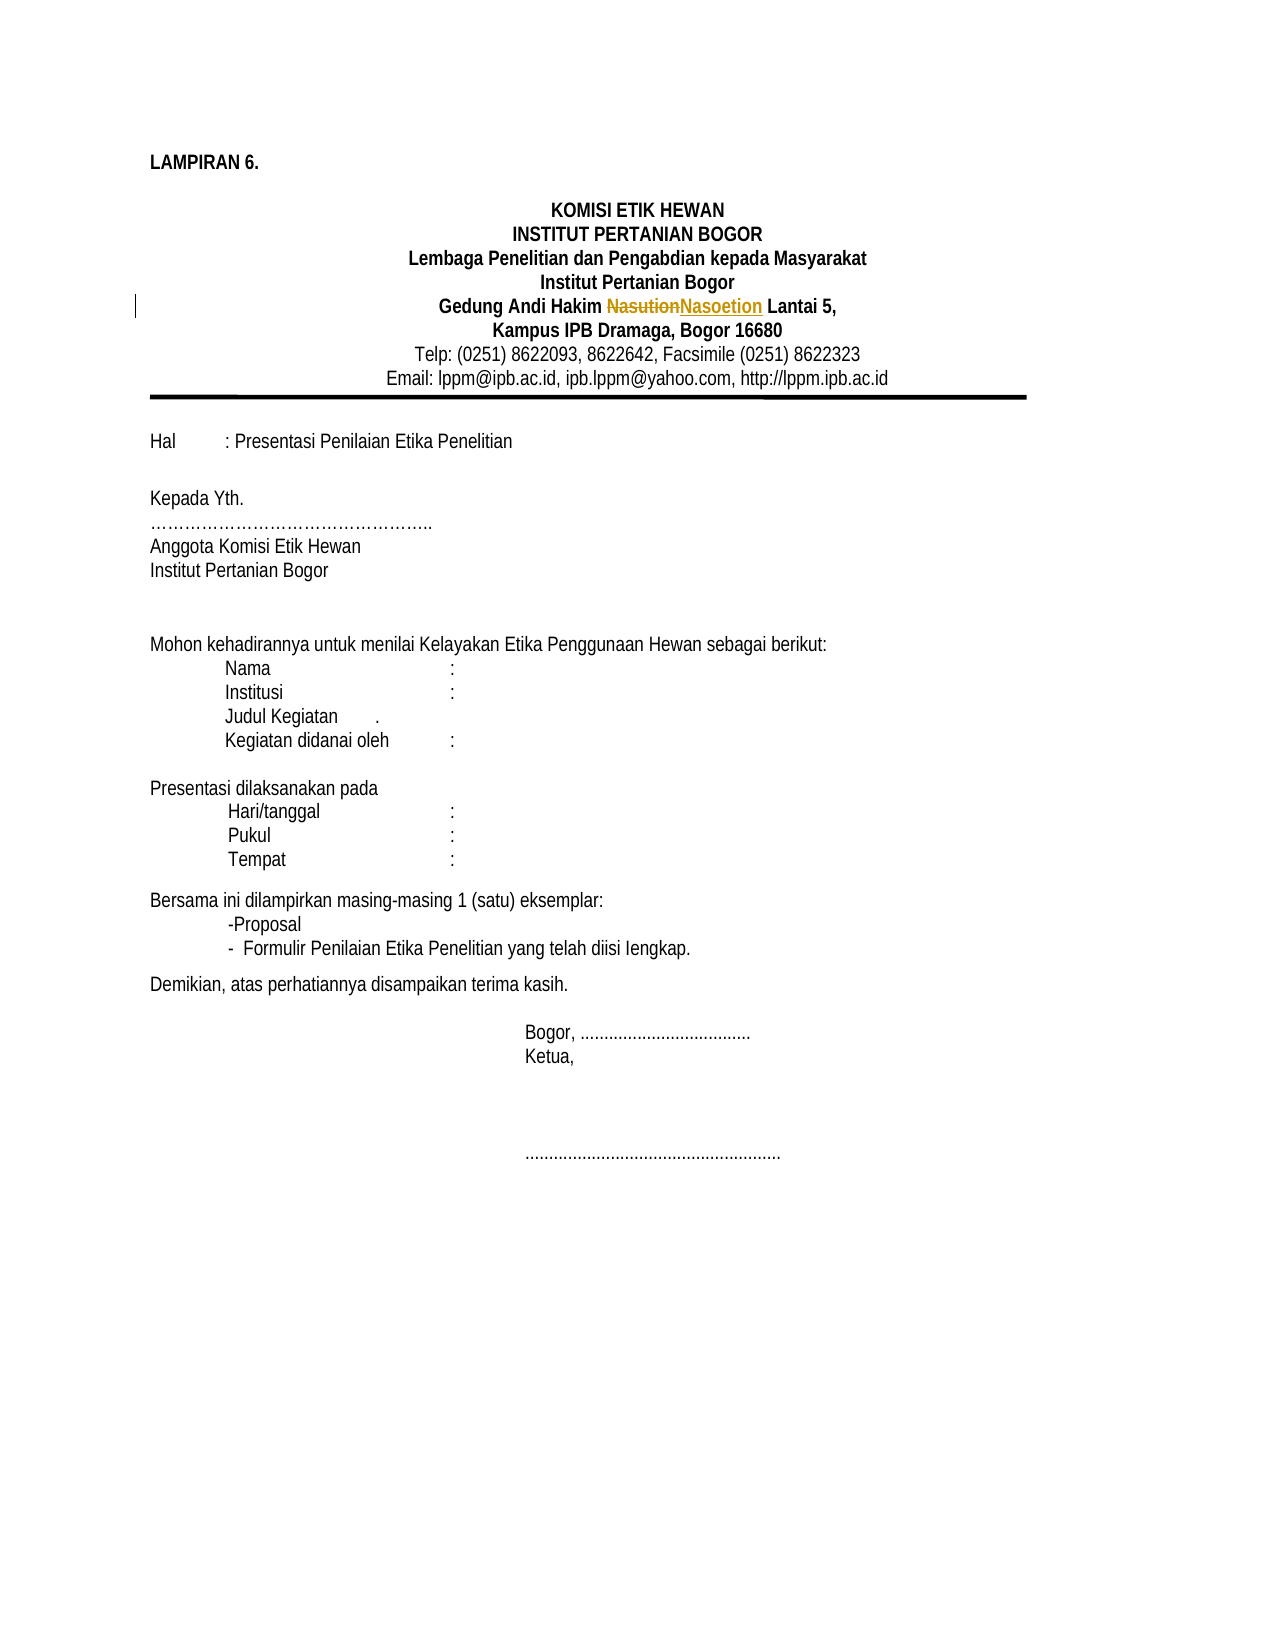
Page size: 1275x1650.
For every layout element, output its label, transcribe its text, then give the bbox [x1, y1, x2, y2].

text Telp: (0251) 8622093, 8622642, Facsimile (0251) 8622323 [150, 342, 1125, 366]
text Bersama ini dilampirkan masing-masing 1 (satu) eksemplar: [150, 888, 1125, 912]
text Bogor, .................................... [450, 1020, 1125, 1044]
text Institut Pertanian Bogor [150, 270, 1125, 294]
text Institut Pertanian Bogor [150, 558, 1125, 582]
text ...................................................... [450, 1139, 1125, 1163]
text Mohon kehadirannya untuk menilai Kelayakan Etika Penggunaan Hewan sebagai berikut: [150, 632, 1125, 656]
text Institusi : [208, 679, 1125, 703]
text Hal : Presentasi Penilaian Etika Penelitian [150, 429, 1125, 453]
text Anggota Komisi Etik Hewan [150, 534, 1125, 558]
text Nama : [208, 656, 1125, 679]
text Gedung Andi Hakim Lantai 5, [150, 294, 1125, 318]
text KOMISI ETIK HEWAN [150, 198, 1125, 222]
text -Proposal [228, 912, 1125, 936]
text Hari/tanggal : [228, 799, 1125, 823]
text Tempat : [228, 847, 1125, 871]
text Judul Kegiatan . [208, 703, 1125, 727]
text Presentasi dilaksanakan pada [150, 775, 1125, 799]
text Pukul : [228, 823, 1125, 847]
subtitle INSTITUT PERTANIAN BOGOR [150, 222, 1125, 246]
text Email: lppm@ipb.ac.id, ipb.lppm@yahoo.com, http://lppm.ipb.ac.id [150, 366, 1125, 390]
text Lembaga Penelitian dan Pengabdian kepada Masyarakat [150, 246, 1125, 270]
text Ketua, [450, 1044, 1125, 1068]
text Kepada Yth. [150, 486, 1125, 510]
text ………………………………………….. [150, 510, 1125, 534]
text Kegiatan didanai oleh : [208, 727, 1125, 751]
text Demikian, atas perhatiannya disampaikan terima kasih. [150, 972, 1125, 996]
text - Formulir Penilaian Etika Penelitian yang telah diisi Iengkap. [228, 936, 1125, 960]
text LAMPIRAN 6. [150, 150, 1125, 174]
text Kampus IPB Dramaga, Bogor 16680 [150, 318, 1125, 342]
